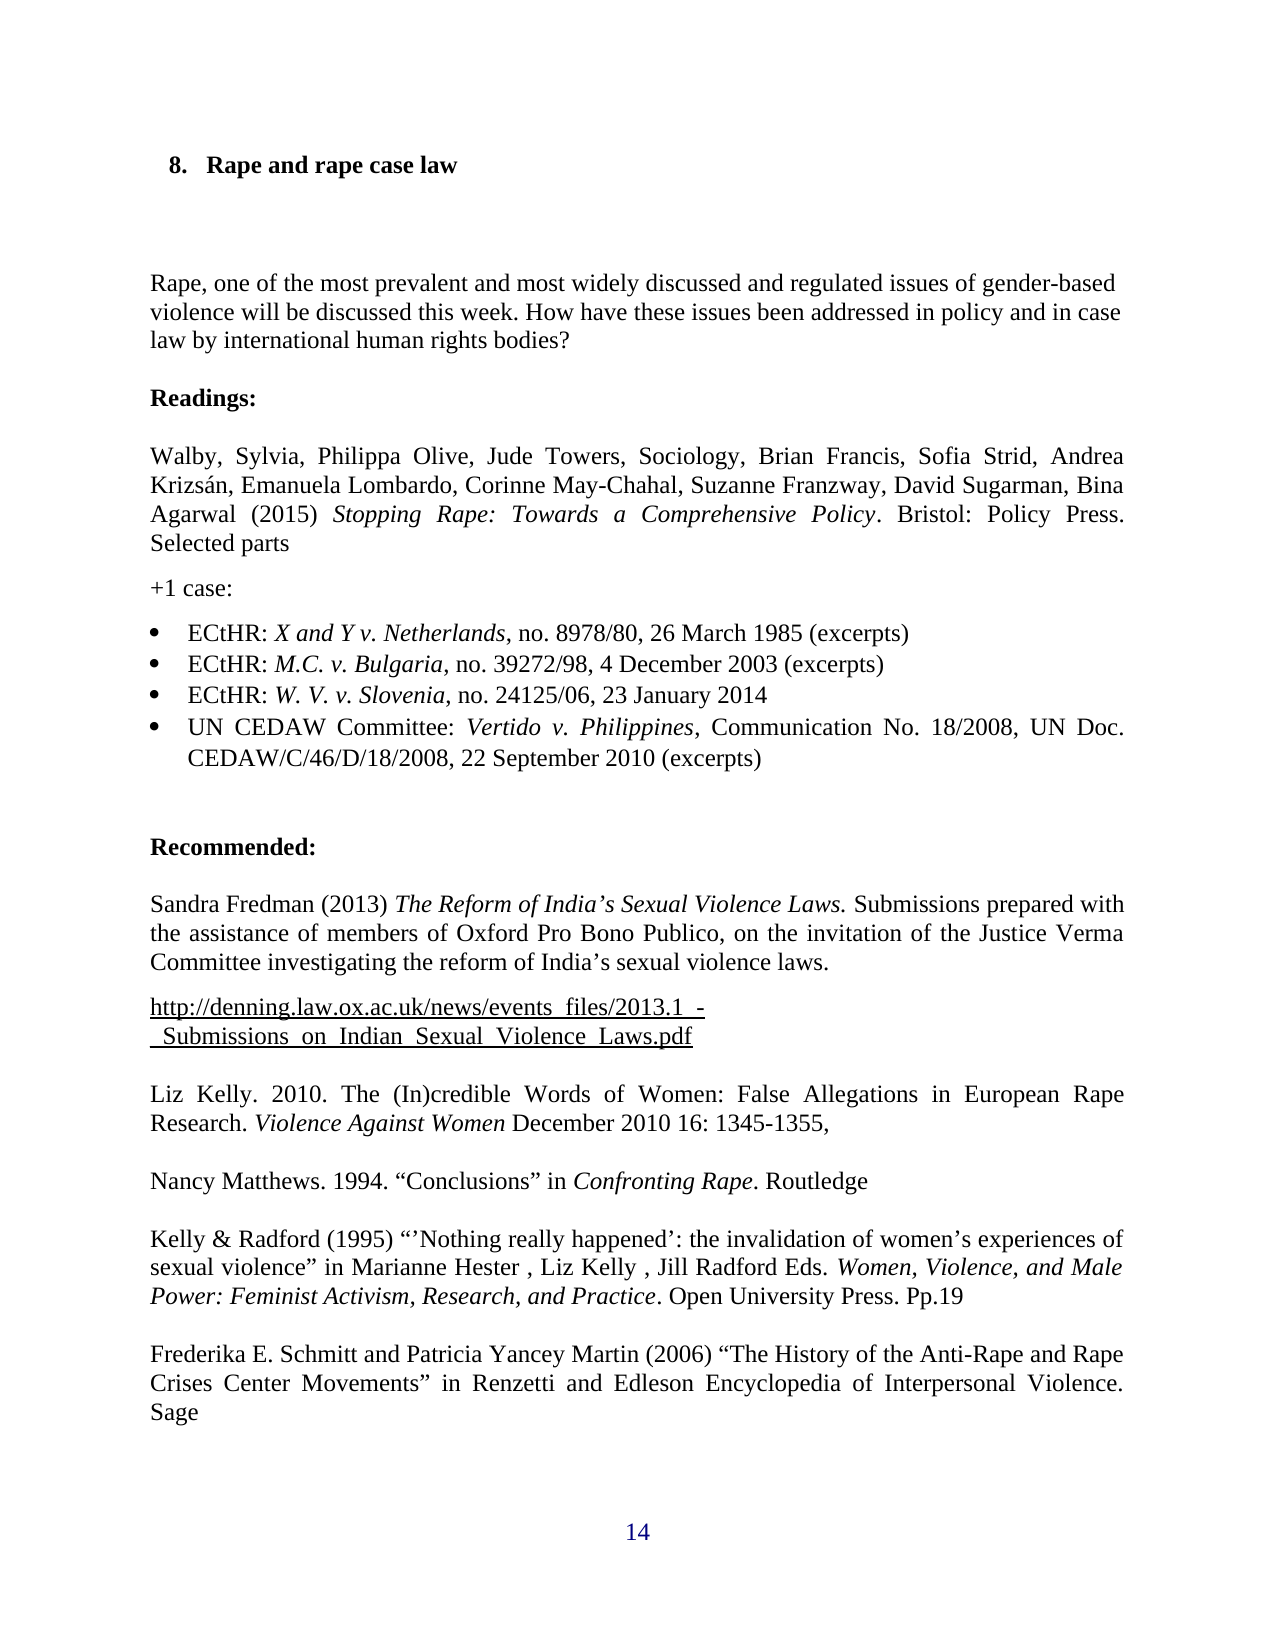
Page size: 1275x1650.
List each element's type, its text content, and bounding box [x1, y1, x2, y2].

text Readings: [150, 383, 1125, 412]
text Recommended: [150, 832, 1125, 860]
text Nancy Matthews. 1994. “Conclusions” in Confronting Rape. Routledge [150, 1166, 1125, 1194]
text http://denning.law.ox.ac.uk/news/events_files/2013.1_-_Submissions_on_Indian_Sexual_Violence_Laws.pdf [150, 992, 1125, 1050]
list ECtHR: W. V. v. Slovenia, no. 24125/06, 23 January 2014 [150, 681, 1125, 709]
text Liz Kelly. 2010. The (In)credible Words of Women: False Allegations in European Rape Research. Violence Against Women December 2010 16: 1345-1355, [150, 1079, 1125, 1137]
list ECtHR: X and Y v. Netherlands, no. 8978/80, 26 March 1985 (excerpts) [150, 618, 1125, 647]
text Sandra Fredman (2013) The Reform of India’s Sexual Violence Laws. Submissions prepared with the assistance of members of Oxford Pro Bono Publico, on the invitation of the Justice Verma Committee investigating the reform of India’s sexual violence laws. [150, 889, 1125, 976]
text Kelly & Radford (1995) “’Nothing really happened’: the invalidation of women’s experiences of sexual violence” in Marianne Hester , Liz Kelly , Jill Radford Eds. Women, Violence, and Male Power: Feminist Activism, Research, and Practice. Open University Press. Pp.19 [150, 1224, 1125, 1310]
text Frederika E. Schmitt and Patricia Yancey Martin (2006) “The History of the Anti-Rape and Rape Crises Center Movements” in Renzetti and Edleson Encyclopedia of Interpersonal Violence. Sage [150, 1339, 1125, 1425]
text Rape, one of the most prevalent and most widely discussed and regulated issues of gender-based violence will be discussed this week. How have these issues been addressed in policy and in case law by international human rights bodies? [150, 268, 1125, 354]
text +1 case: [150, 573, 1125, 602]
text Walby, Sylvia, Philippa Olive, Jude Towers, Sociology, Brian Francis, Sofia Strid, Andrea Krizsán, Emanuela Lombardo, Corinne May-Chahal, Suzanne Franzway, David Sugarman, Bina Agarwal (2015) Stopping Rape: Towards a Comprehensive Policy. Bristol: Policy Press. Selected parts [150, 441, 1125, 556]
list Rape and rape case law [169, 150, 1125, 179]
list ECtHR: M.C. v. Bulgaria, no. 39272/98, 4 December 2003 (excerpts) [150, 649, 1125, 678]
list UN CEDAW Committee: Vertido v. Philippines, Communication No. 18/2008, UN Doc. CEDAW/C/46/D/18/2008, 22 September 2010 (excerpts) [150, 712, 1125, 771]
